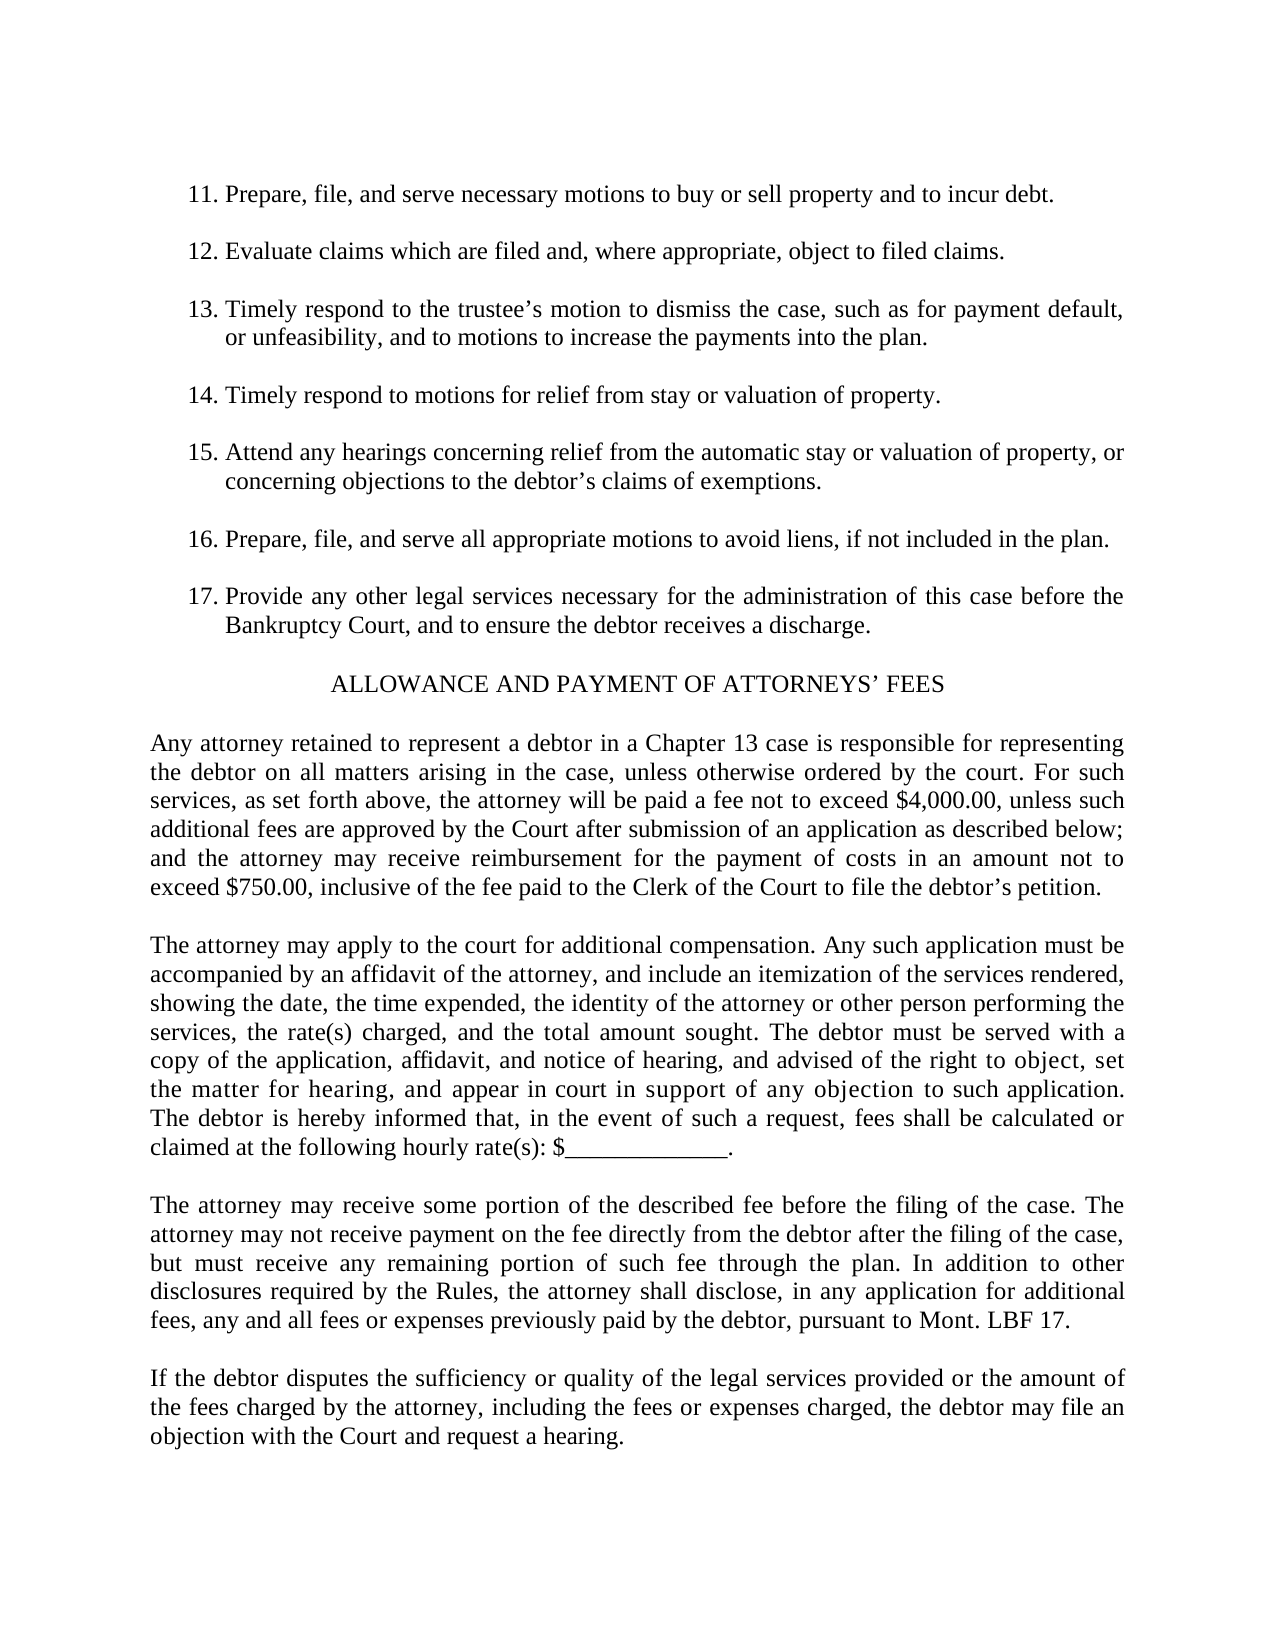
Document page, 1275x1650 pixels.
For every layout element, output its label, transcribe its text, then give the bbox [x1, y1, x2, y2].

list Timely respond to the trustee’s motion to dismiss the case, such as for payment default, or unfeasibility, and to motions to increase the payments into the plan. [187, 294, 1125, 351]
text The attorney may apply to the court for additional compensation. Any such application must be accompanied by an affidavit of the attorney, and include an itemization of the services rendered, showing the date, the time expended, the identity of the attorney or other person performing the services, the rate(s) charged, and the total amount sought. The debtor must be served with a copy of the application, affidavit, and notice of hearing, and advised of the right to object, set the matter for hearing, and appear in court in support of any objection to such application. The debtor is hereby informed that, in the event of such a request, fees shall be calculated or claimed at the following hourly rate(s): $_____________. [150, 931, 1125, 1161]
list Prepare, file, and serve necessary motions to buy or sell property and to incur debt. [187, 179, 1125, 207]
list Prepare, file, and serve all appropriate motions to avoid liens, if not included in the plan. [187, 524, 1125, 552]
list Attend any hearings concerning relief from the automatic stay or valuation of property, or concerning objections to the debtor’s claims of exemptions. [187, 437, 1125, 495]
list Provide any other legal services necessary for the administration of this case before the Bankruptcy Court, and to ensure the debtor receives a discharge. [187, 581, 1125, 639]
text The attorney may receive some portion of the described fee before the filing of the case. The attorney may not receive payment on the fee directly from the debtor after the filing of the case, but must receive any remaining portion of such fee through the plan. In addition to other disclosures required by the Rules, the attorney shall disclose, in any application for additional fees, any and all fees or expenses previously paid by the debtor, pursuant to Mont. LBF 17. [150, 1190, 1125, 1334]
text Any attorney retained to represent a debtor in a Chapter 13 case is responsible for representing the debtor on all matters arising in the case, unless otherwise ordered by the court. For such services, as set forth above, the attorney will be paid a fee not to exceed $4,000.00, unless such additional fees are approved by the Court after submission of an application as described below; and the attorney may receive reimbursement for the payment of costs in an amount not to exceed $750.00, inclusive of the fee paid to the Clerk of the Court to file the debtor’s petition. [150, 728, 1125, 900]
text ALLOWANCE AND PAYMENT OF ATTORNEYS’ FEES [150, 669, 1125, 698]
text If the debtor disputes the sufficiency or quality of the legal services provided or the amount of the fees charged by the attorney, including the fees or expenses charged, the debtor may file an objection with the Court and request a hearing. [150, 1363, 1125, 1450]
list Timely respond to motions for relief from stay or valuation of property. [187, 380, 1125, 409]
list Evaluate claims which are filed and, where appropriate, object to filed claims. [187, 236, 1125, 265]
